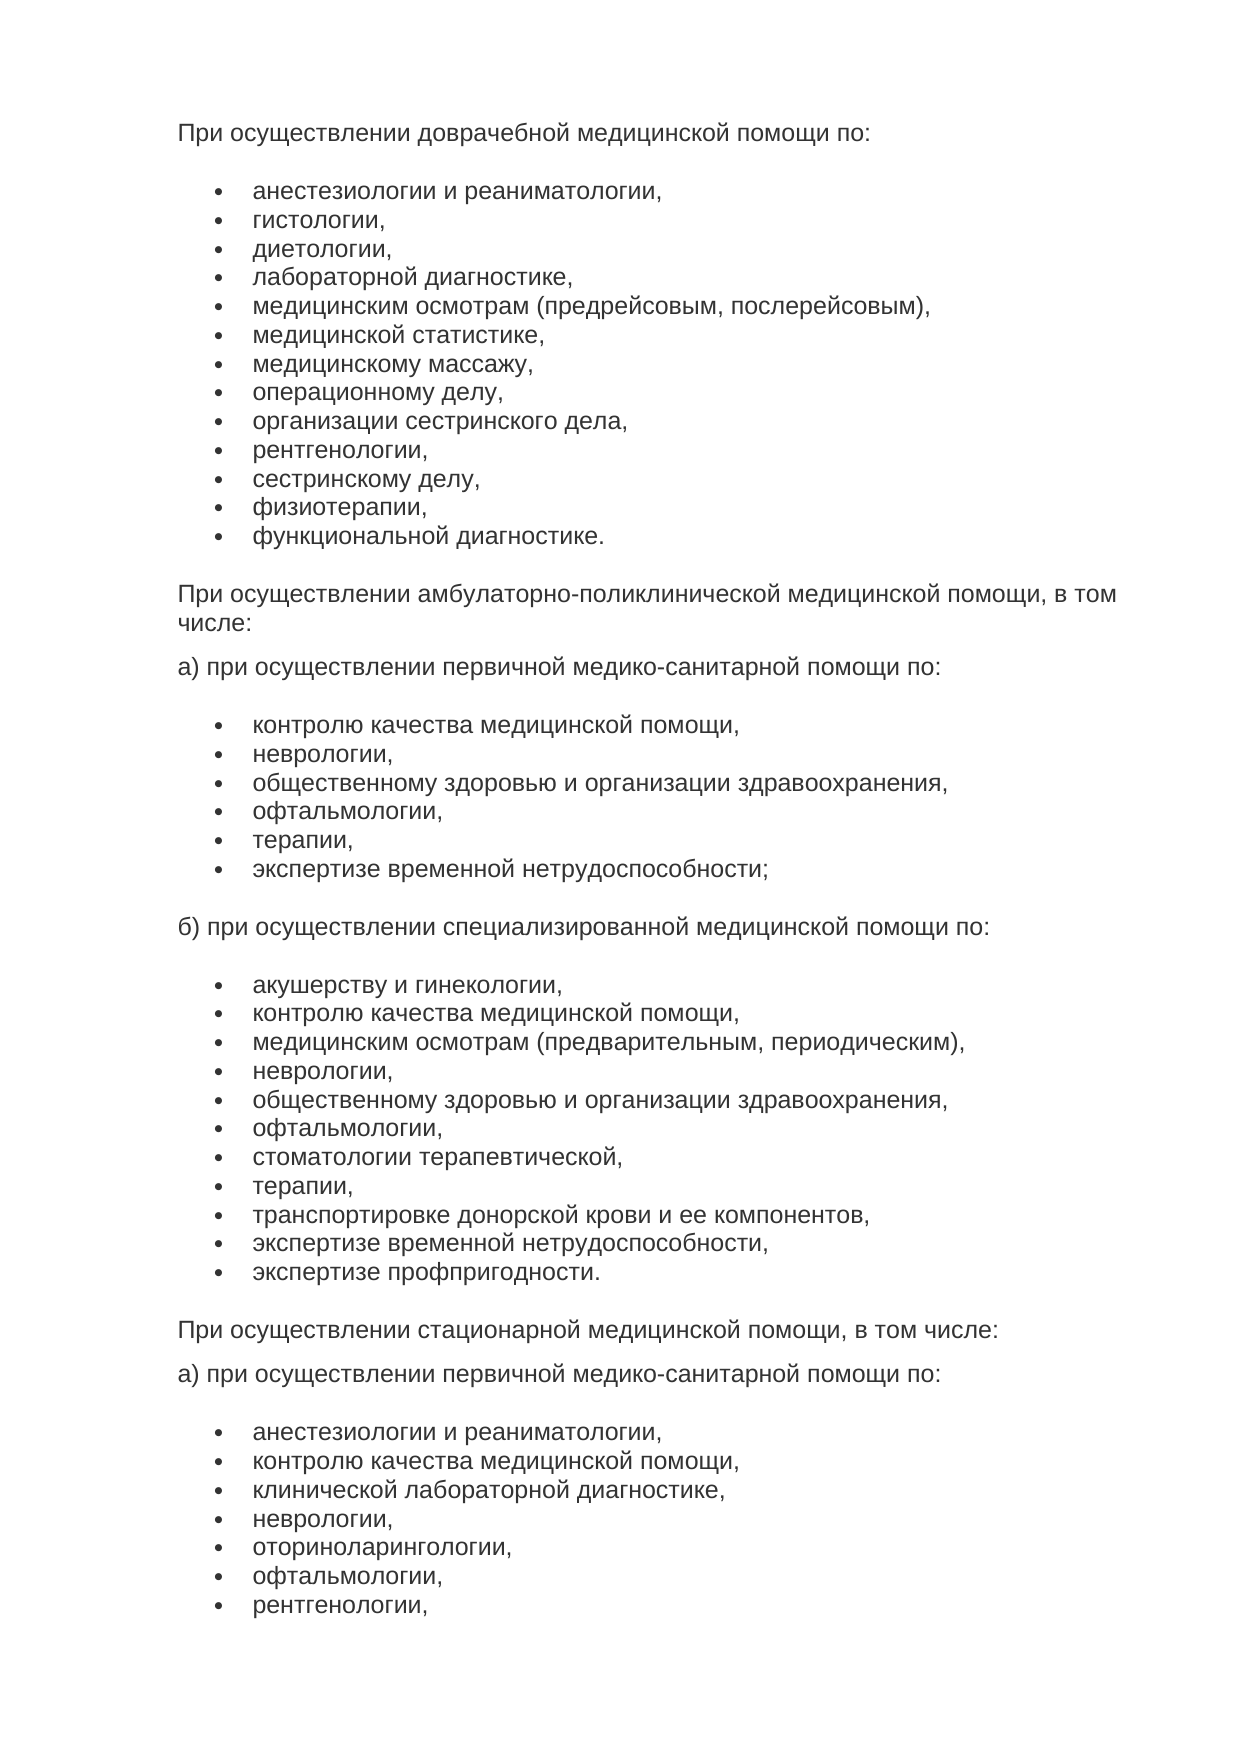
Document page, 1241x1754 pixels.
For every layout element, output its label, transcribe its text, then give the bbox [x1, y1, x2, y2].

text б) при осуществлении специализированной медицинской помощи по: [177, 912, 1152, 940]
list диетологии, [215, 233, 1152, 262]
list экспертизе временной нетрудоспособности; [215, 854, 1152, 882]
list контролю качества медицинской помощи, [215, 710, 1152, 739]
list экспертизе профпригодности. [215, 1257, 1152, 1286]
list анестезиологии и реаниматологии, [215, 176, 1152, 205]
list экспертизе временной нетрудоспособности, [215, 1228, 1152, 1257]
list контролю качества медицинской помощи, [215, 998, 1152, 1027]
list медицинскому массажу, [215, 348, 1152, 377]
list транспортировке донорской крови и ее компонентов, [215, 1199, 1152, 1228]
list медицинским осмотрам (предрейсовым, послерейсовым), [215, 291, 1152, 320]
list функциональной диагностике. [215, 521, 1152, 550]
text При осуществлении амбулаторно-поликлинической медицинской помощи, в том числе: [177, 579, 1152, 636]
list неврологии, [215, 739, 1152, 767]
list терапии, [215, 1171, 1152, 1199]
list общественному здоровью и организации здравоохранения, [215, 767, 1152, 796]
text При осуществлении стационарной медицинской помощи, в том числе: [177, 1315, 1152, 1344]
list неврологии, [215, 1056, 1152, 1084]
list физиотерапии, [215, 492, 1152, 521]
list сестринскому делу, [215, 463, 1152, 492]
text а) при осуществлении первичной медико-санитарной помощи по: [177, 1359, 1152, 1388]
list клинической лабораторной диагностике, [215, 1475, 1152, 1503]
text При осуществлении доврачебной медицинской помощи по: [177, 118, 1152, 147]
list офтальмологии, [215, 796, 1152, 825]
list рентгенологии, [215, 435, 1152, 463]
list терапии, [215, 825, 1152, 854]
text а) при осуществлении первичной медико-санитарной помощи по: [177, 652, 1152, 681]
list лабораторной диагностике, [215, 262, 1152, 291]
list неврологии, [215, 1503, 1152, 1532]
list стоматологии терапевтической, [215, 1142, 1152, 1171]
list медицинским осмотрам (предварительным, периодическим), [215, 1027, 1152, 1056]
list анестезиологии и реаниматологии, [215, 1417, 1152, 1446]
list рентгенологии, [215, 1590, 1152, 1618]
list гистологии, [215, 205, 1152, 233]
list акушерству и гинекологии, [215, 969, 1152, 998]
list организации сестринского дела, [215, 406, 1152, 435]
list операционному делу, [215, 377, 1152, 406]
list офтальмологии, [215, 1113, 1152, 1142]
list офтальмологии, [215, 1561, 1152, 1590]
list контролю качества медицинской помощи, [215, 1446, 1152, 1475]
list оториноларингологии, [215, 1532, 1152, 1561]
list общественному здоровью и организации здравоохранения, [215, 1084, 1152, 1113]
list медицинской статистике, [215, 320, 1152, 348]
